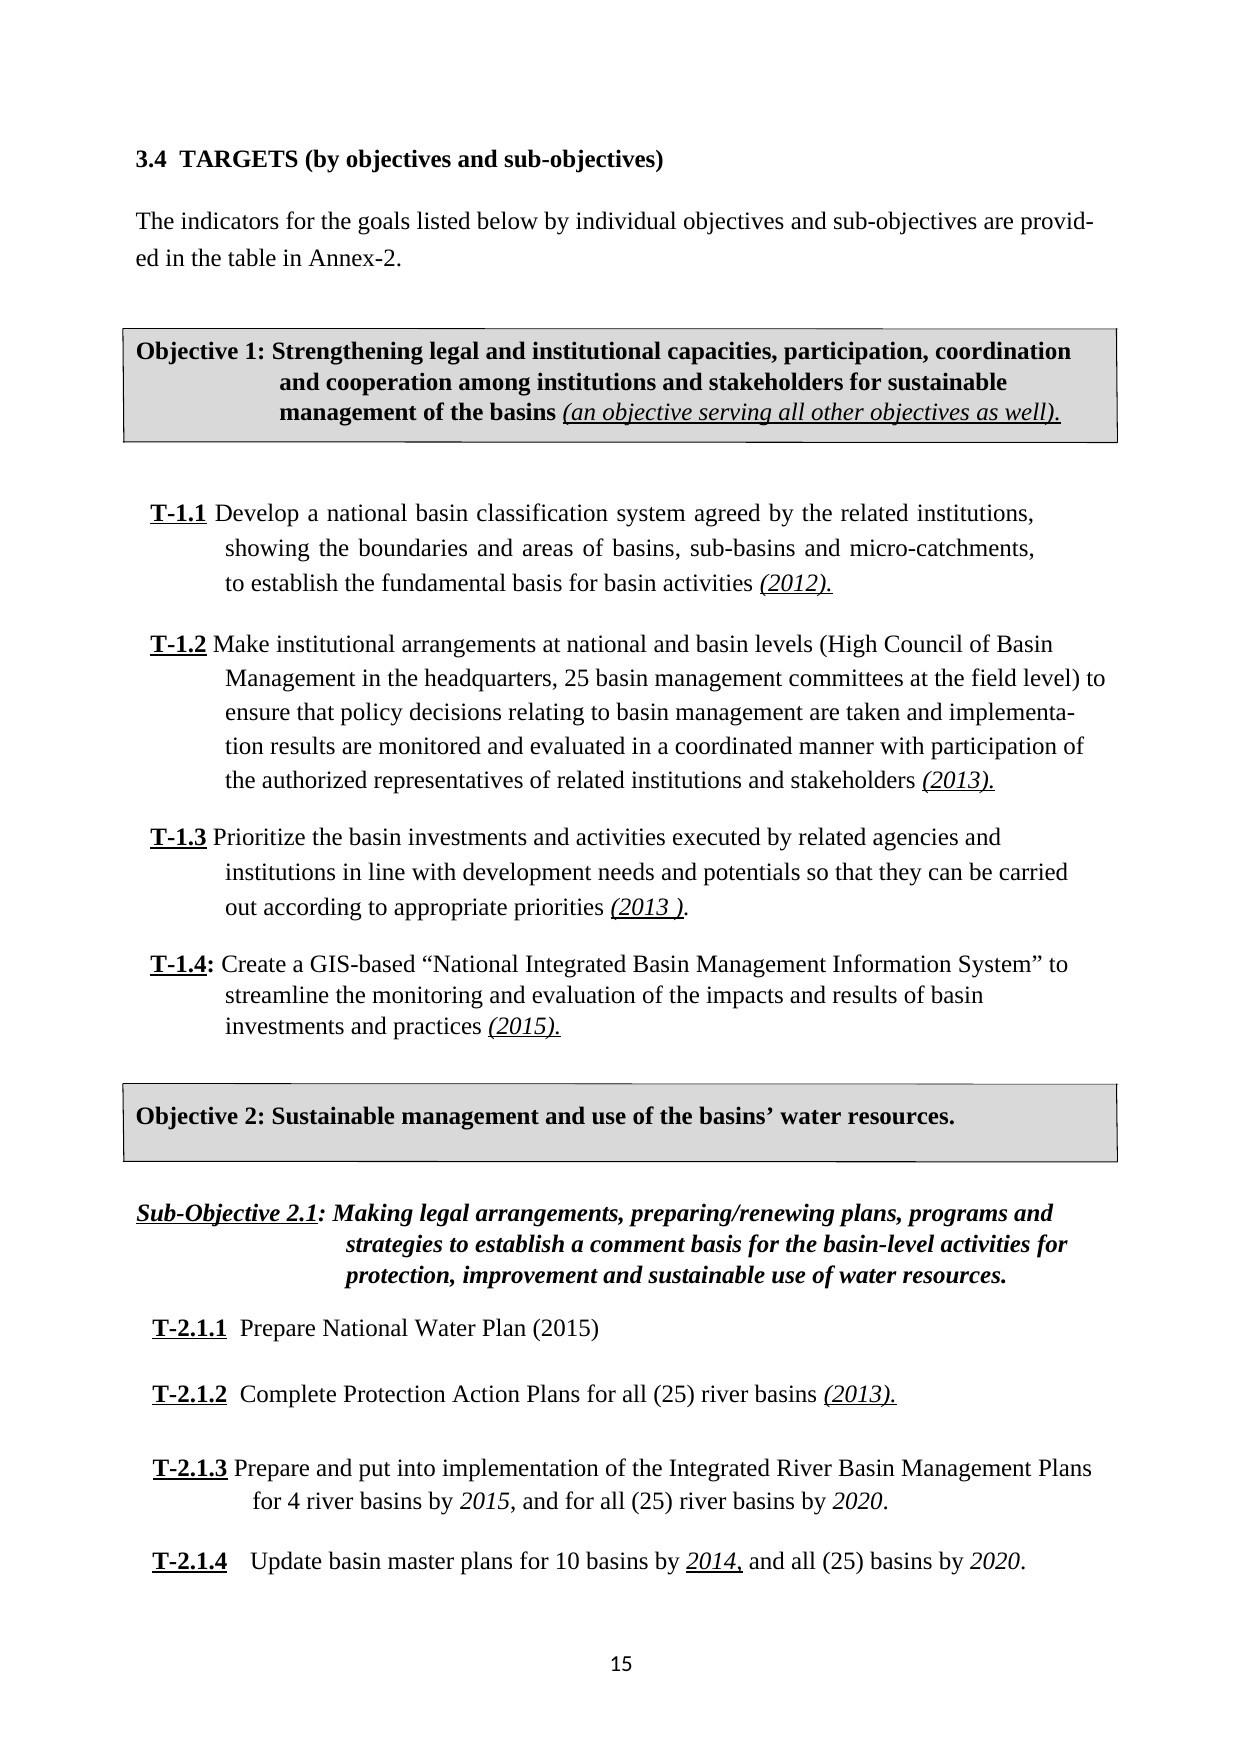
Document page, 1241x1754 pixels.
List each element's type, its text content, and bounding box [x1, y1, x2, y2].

text T-1.1 Develop a national basin classification system agreed by the related institutions, showing the boundaries and areas of basins, sub-basins and micro-catchments, to establish the fundamental basis for basin activities (2012). [150, 498, 1035, 596]
text T-1.3 Prioritize the basin investments and activities executed by related agencies and institutions in line with development needs and potentials so that they can be carried out according to appropriate priorities (2013 ). [150, 822, 1069, 921]
text 3.4 TARGETS (by objectives and sub-objectives) [135, 144, 1106, 173]
text Objective 2: Sustainable management and use of the basins’ water resources. [135, 1101, 1106, 1130]
text T-2.1.3 Prepare and put into implementation of the Integrated River Basin Management Plans for 4 river basins by 2015, and for all (25) river basins by 2020. [152, 1453, 1104, 1515]
text T-2.1.4 Update basin master plans for 10 basins by 2014, and all (25) basins by 2020. [152, 1546, 1106, 1575]
text T-2.1.1 Prepare National Water Plan (2015) [152, 1313, 1106, 1342]
text The indicators for the goals listed below by individual objectives and sub-objectives are provid-ed in the table in Annex-2. [135, 206, 1106, 272]
text Objective 1: Strengthening legal and institutional capacities, participation, coordination and cooperation among institutions and stakeholders for sustainable management of the basins (an objective serving all other objectives as well). [136, 336, 1083, 426]
text 15 [135, 1649, 1106, 1677]
text T-2.1.2 Complete Protection Action Plans for all (25) river basins (2013). [152, 1379, 1106, 1408]
text T-1.4: Create a GIS-based “National Integrated Basin Management Information System” to streamline the monitoring and evaluation of the impacts and results of basin investments and practices (2015). [150, 949, 1075, 1039]
text T-1.2 Make institutional arrangements at national and basin levels (High Council of Basin Management in the headquarters, 25 basin management committees at the field level) to ensure that policy decisions relating to basin management are taken and implementa-tion results are monitored and evaluated in a coordinated manner with participation of the authorized representatives of related institutions and stakeholders (2013). [150, 629, 1106, 794]
text Sub-Objective 2.1: Making legal arrangements, preparing/renewing plans, programs and strategies to establish a comment basis for the basin-level activities for protection, improvement and sustainable use of water resources. [136, 1198, 1106, 1289]
